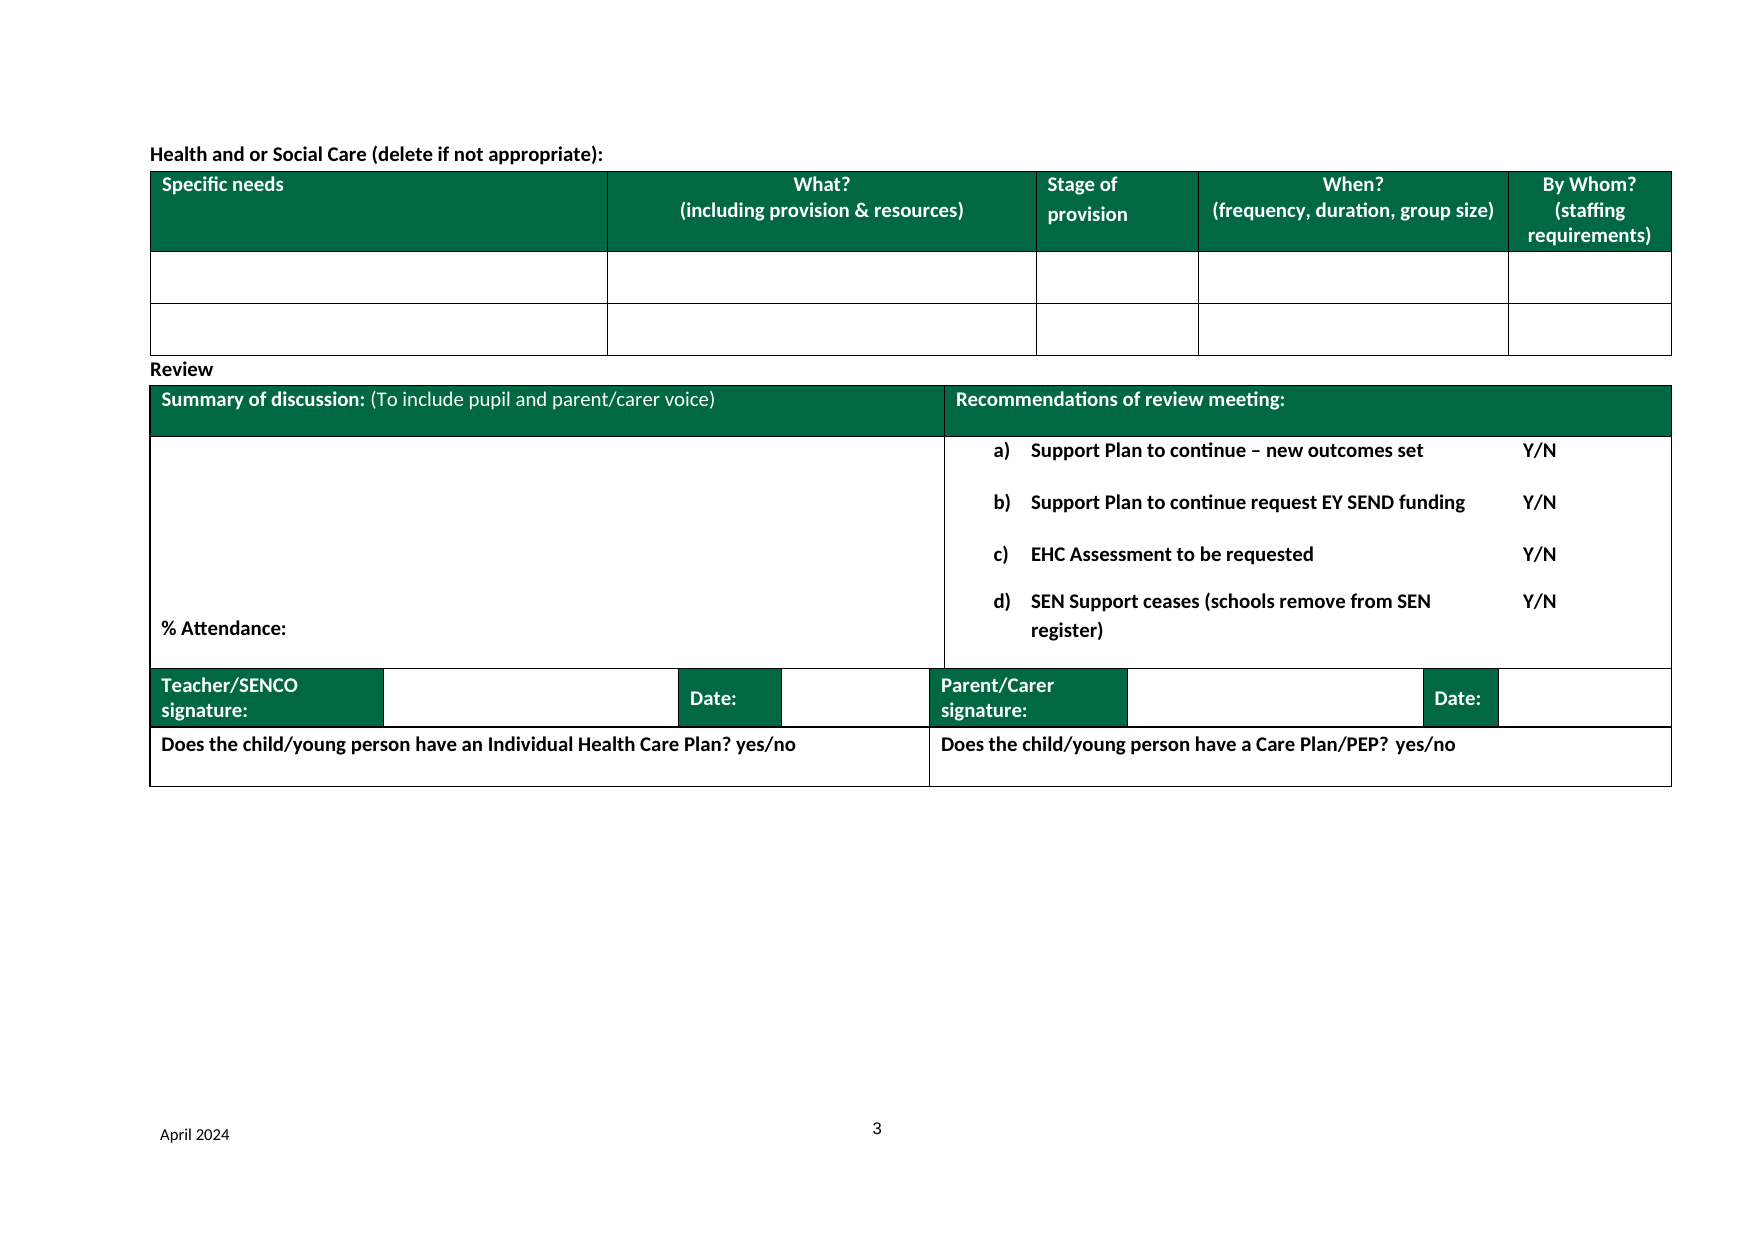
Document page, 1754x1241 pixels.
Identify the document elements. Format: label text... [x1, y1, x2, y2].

table_cell [1037, 252, 1198, 303]
table_cell Y/N [1512, 587, 1671, 667]
table_cell [782, 669, 929, 726]
text Review [150, 356, 1604, 381]
table_cell [151, 304, 607, 355]
table_header When? (frequency, duration, group size) [1199, 172, 1508, 251]
table_cell Support Plan to continue request EY SEND funding [945, 488, 1512, 540]
table_cell Date: [1424, 669, 1498, 726]
table_cell Teacher/SENCO signature: [151, 669, 383, 726]
table_cell [608, 252, 1036, 303]
table_cell Date: [679, 669, 781, 726]
table_cell SEN Support ceases (schools remove from SEN register) [945, 587, 1512, 667]
table_cell Y/N [1512, 437, 1671, 488]
table_cell % Attendance: [151, 437, 944, 667]
table_header By Whom? (staffing requirements) [1509, 172, 1671, 251]
table_cell [1499, 669, 1671, 726]
table_cell Does the child/young person have an Individual Health Care Plan? yes/no [151, 728, 929, 786]
table_cell [608, 304, 1036, 355]
table_header Summary of discussion: (To include pupil and parent/carer voice) [151, 386, 944, 436]
table_cell Parent/Carer signature: [930, 669, 1127, 726]
table_header Recommendations of review meeting: [945, 386, 1512, 436]
table_cell EHC Assessment to be requested [945, 540, 1512, 587]
table_header [1512, 386, 1671, 436]
table_cell [1199, 304, 1508, 355]
table_cell Y/N [1512, 540, 1671, 587]
text Health and or Social Care (delete if not appropriate): [150, 141, 1604, 167]
table_cell [1037, 304, 1198, 355]
table_cell [1128, 669, 1423, 726]
table_header Specific needs [151, 172, 607, 251]
table_cell Support Plan to continue – new outcomes set [945, 437, 1512, 488]
table_header What? (including provision & resources) [608, 172, 1036, 251]
table_cell Y/N [1512, 488, 1671, 540]
table_cell [1199, 252, 1508, 303]
table_cell [1509, 252, 1671, 303]
table_header Stage of provision [1037, 172, 1198, 251]
table_cell [1509, 304, 1671, 355]
table_cell Does the child/young person have a Care Plan/PEP? yes/no [930, 728, 1671, 786]
table_cell [151, 252, 607, 303]
table_cell [384, 669, 678, 726]
